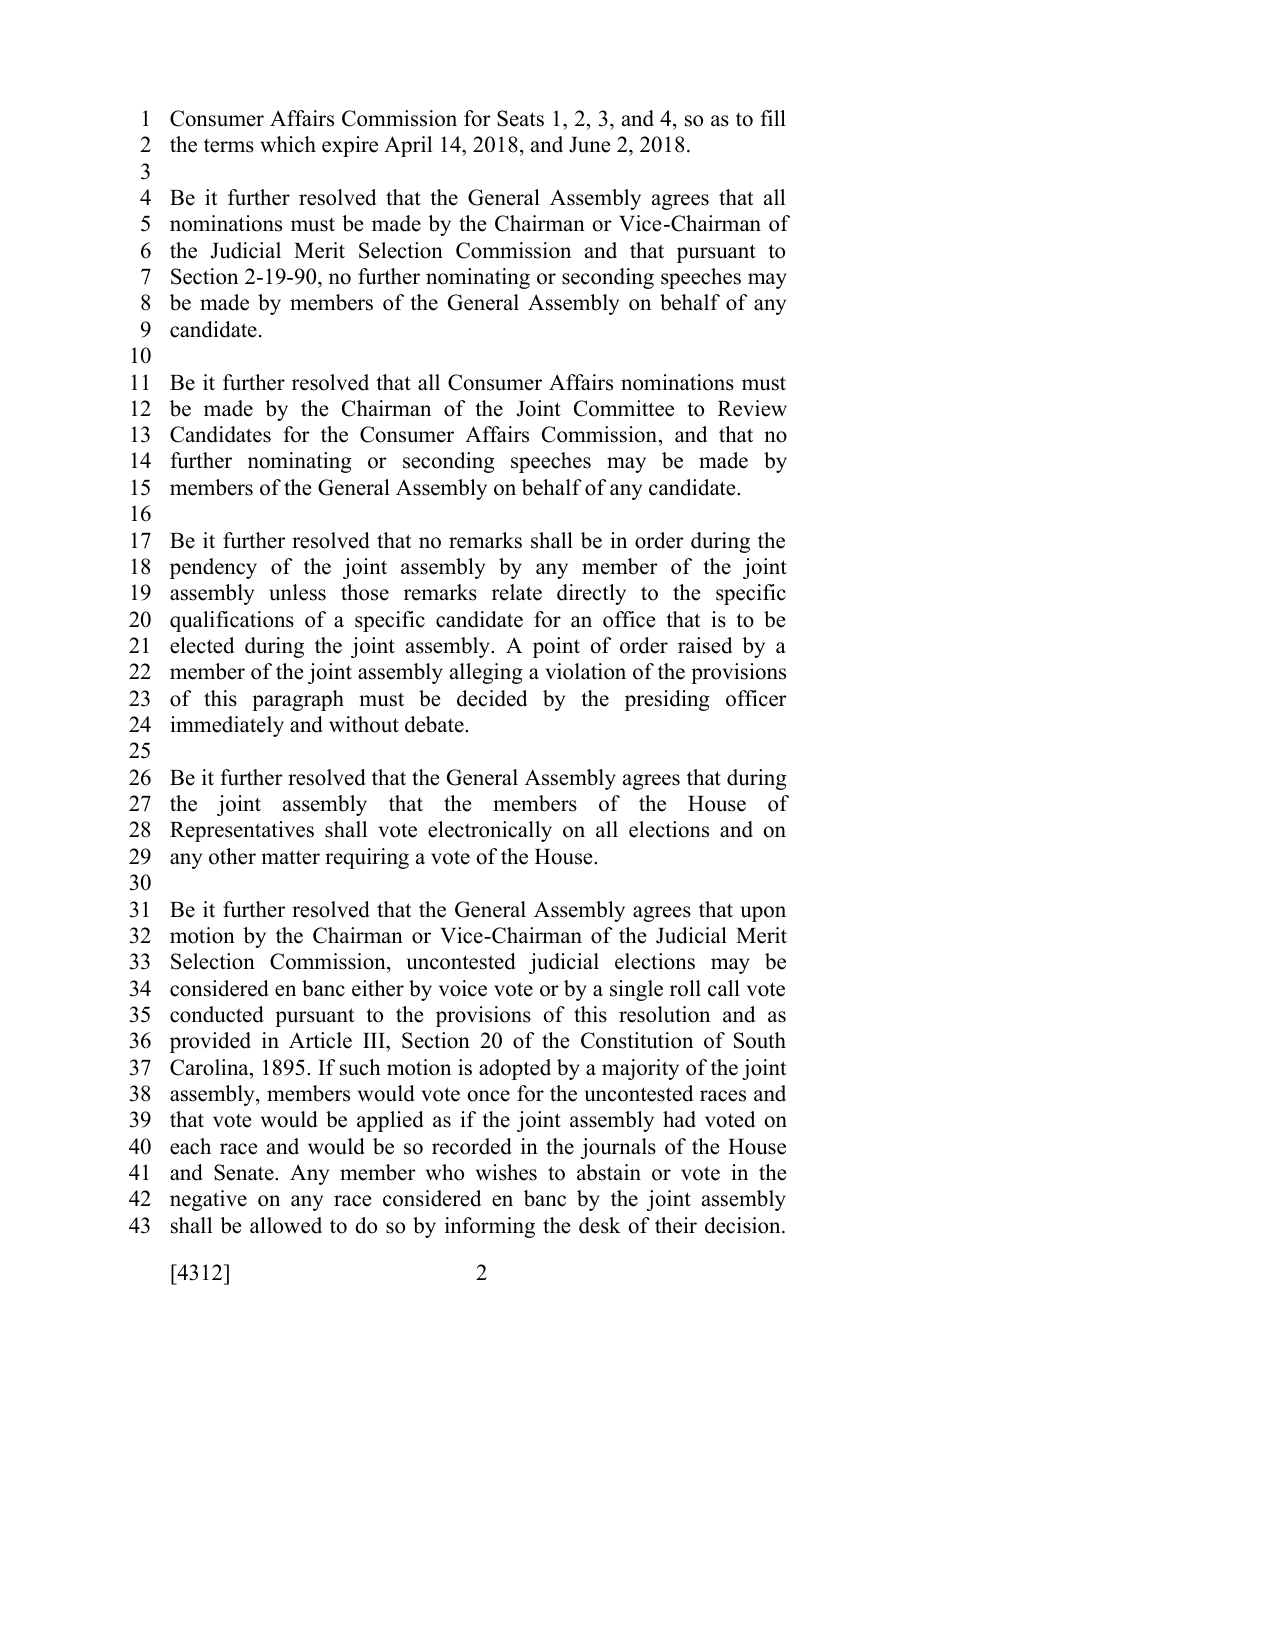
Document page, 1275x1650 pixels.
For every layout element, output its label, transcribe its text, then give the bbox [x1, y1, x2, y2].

text Be it further resolved that the General Assembly agrees that all nominations must be made by the Chairman or Vice-Chairman of the Judicial Merit Selection Commission and that pursuant to Section 2-19-90, no further nominating or seconding speeches may be made by members of the General Assembly on behalf of any candidate. [169, 184, 787, 342]
text Be it further resolved that the General Assembly agrees that during the joint assembly that the members of the House of Representatives shall vote electronically on all elections and on any other matter requiring a vote of the House. [169, 764, 787, 869]
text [169, 105, 787, 158]
text Be it further resolved that no remarks shall be in order during the pendency of the joint assembly by any member of the joint assembly unless those remarks relate directly to the specific qualifications of a specific candidate for an office that is to be elected during the joint assembly. A point of order raised by a member of the joint assembly alleging a violation of the provisions of this paragraph must be decided by the presiding officer immediately and without debate. [169, 527, 787, 737]
text Be it further resolved that all Consumer Affairs nominations must be made by the Chairman of the Joint Committee to Review Candidates for the Consumer Affairs Commission, and that no further nominating or seconding speeches may be made by members of the General Assembly on behalf of any candidate. [169, 368, 787, 500]
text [169, 896, 787, 1238]
